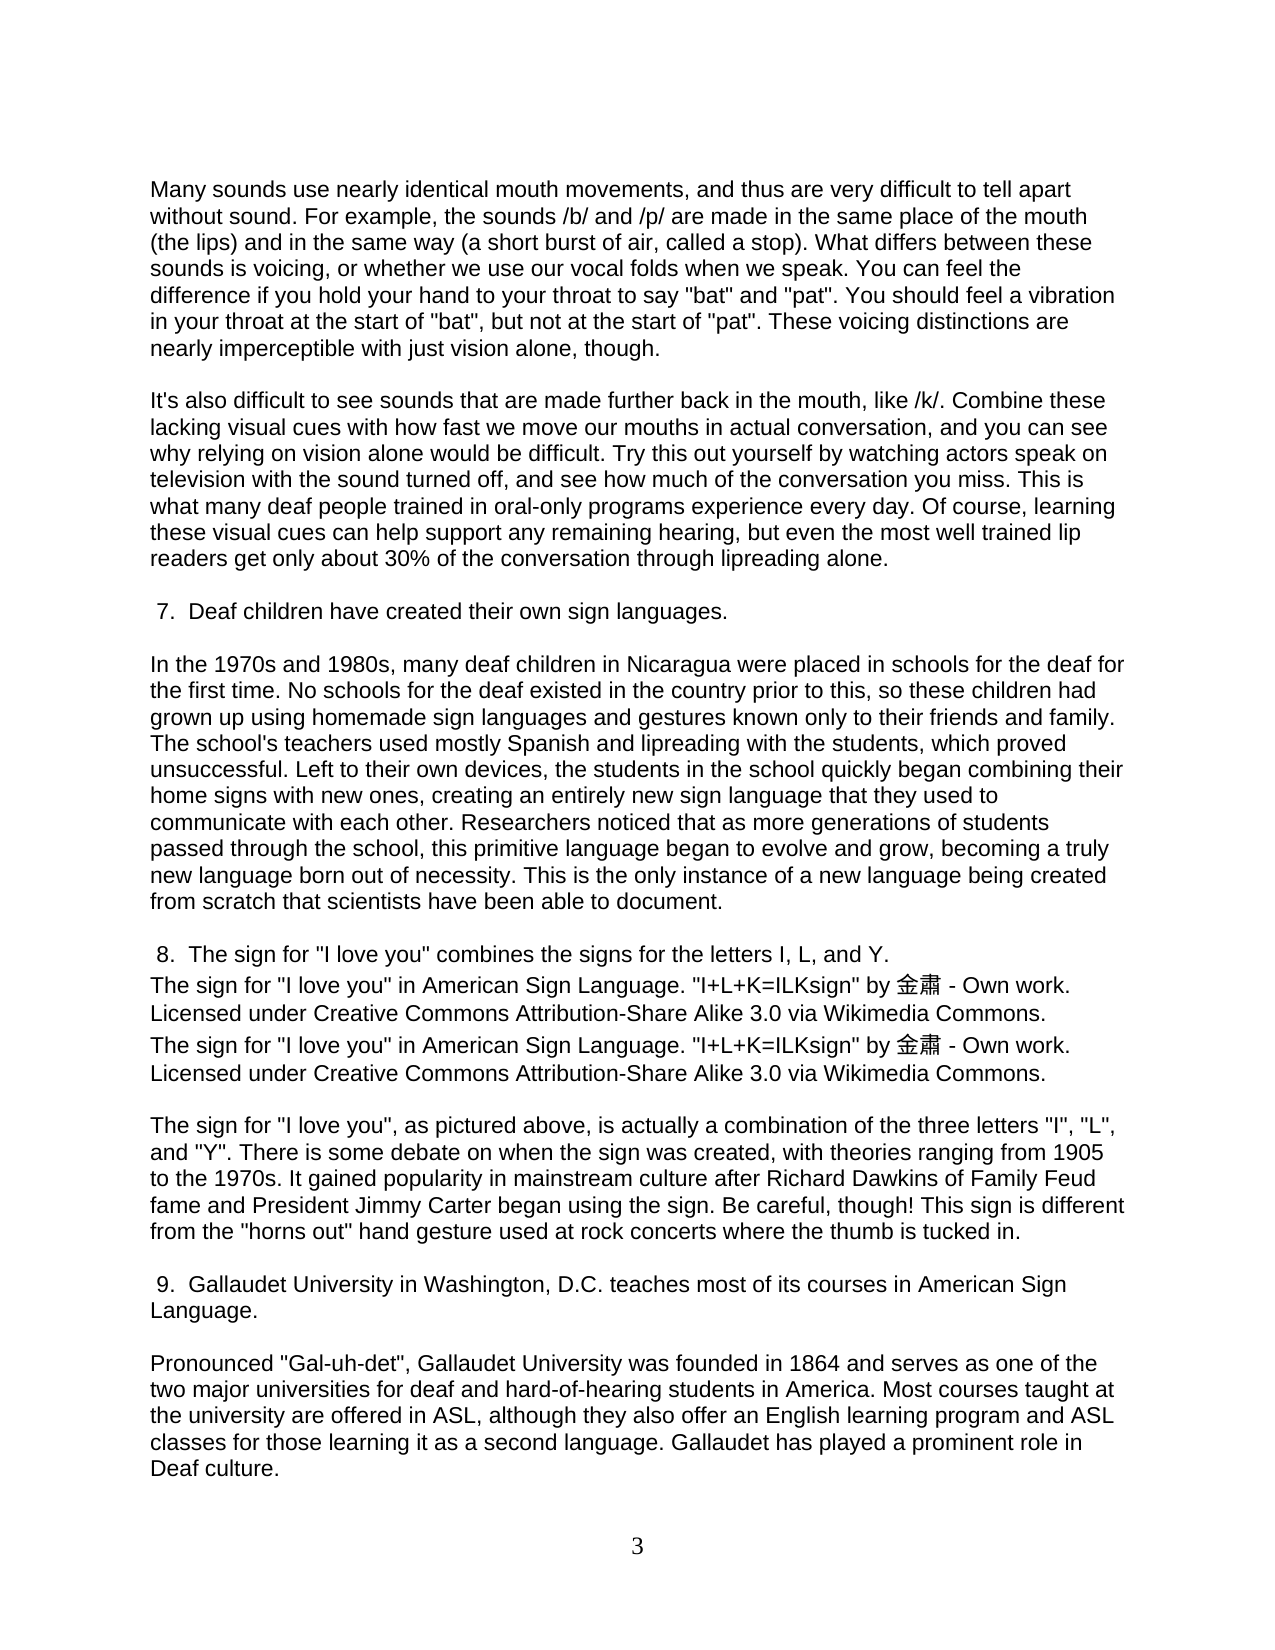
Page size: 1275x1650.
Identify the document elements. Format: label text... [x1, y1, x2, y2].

text In the 1970s and 1980s, many deaf children in Nicaragua were placed in schools for the deaf for the first time. No schools for the deaf existed in the country prior to this, so these children had grown up using homemade sign languages and gestures known only to their friends and family. The school's teachers used mostly Spanish and lipreading with the students, which proved unsuccessful. Left to their own devices, the students in the school quickly began combining their home signs with new ones, creating an entirely new sign language that they used to communicate with each other. Researchers noticed that as more generations of students passed through the school, this primitive language began to evolve and grow, becoming a truly new language born out of necessity. This is the only instance of a new language being created from scratch that scientists have been able to document. [150, 651, 1125, 914]
text Pronounced "Gal-uh-det", Gallaudet University was founded in 1864 and serves as one of the two major universities for deaf and hard-of-hearing students in America. Most courses taught at the university are offered in ASL, although they also offer an English learning program and ASL classes for those learning it as a second language. Gallaudet has played a prominent role in Deaf culture. [150, 1350, 1125, 1481]
text It's also difficult to see sounds that are made further back in the mouth, like /k/. Combine these lacking visual cues with how fast we move our mouths in actual conversation, and you can see why relying on vision alone would be difficult. Try this out yourself by watching actors speak on television with the sound turned off, and see how much of the conversation you miss. This is what many deaf people trained in oral-only programs experience every day. Of course, learning these visual cues can help support any remaining hearing, but even the most well trained lip readers get only about 30% of the conversation through lipreading alone. [150, 387, 1125, 572]
text The sign for "I love you" in American Sign Language. "I+L+K=ILKsign" by 金肅 - Own work. Licensed under Creative Commons Attribution-Share Alike 3.0 via Wikimedia Commons. [150, 967, 1125, 1027]
text The sign for "I love you" in American Sign Language. "I+L+K=ILKsign" by 金肅 - Own work. Licensed under Creative Commons Attribution-Share Alike 3.0 via Wikimedia Commons. [150, 1027, 1125, 1086]
text 7. Deaf children have created their own sign languages. [150, 598, 1125, 624]
text The sign for "I love you", as pictured above, is actually a combination of the three letters "I", "L", and "Y". There is some debate on when the sign was created, with theories ranging from 1905 to the 1970s. It gained popularity in mainstream culture after Richard Dawkins of Family Feud fame and President Jimmy Carter began using the sign. Be careful, though! This sign is different from the "horns out" hand gesture used at rock concerts where the thumb is tucked in. [150, 1112, 1125, 1244]
text Many sounds use nearly identical mouth movements, and thus are very difficult to tell apart without sound. For example, the sounds /b/ and /p/ are made in the same place of the mouth (the lips) and in the same way (a short burst of air, called a stop). What differs between these sounds is voicing, or whether we use our vocal folds when we speak. You can feel the difference if you hold your hand to your throat to say "bat" and "pat". You should feel a vibration in your throat at the start of "bat", but not at the start of "pat". These voicing distinctions are nearly imperceptible with just vision alone, though. [150, 176, 1125, 361]
text 9. Gallaudet University in Washington, D.C. teaches most of its courses in American Sign Language. [150, 1271, 1125, 1323]
text 8. The sign for "I love you" combines the signs for the letters I, L, and Y. [150, 941, 1125, 967]
